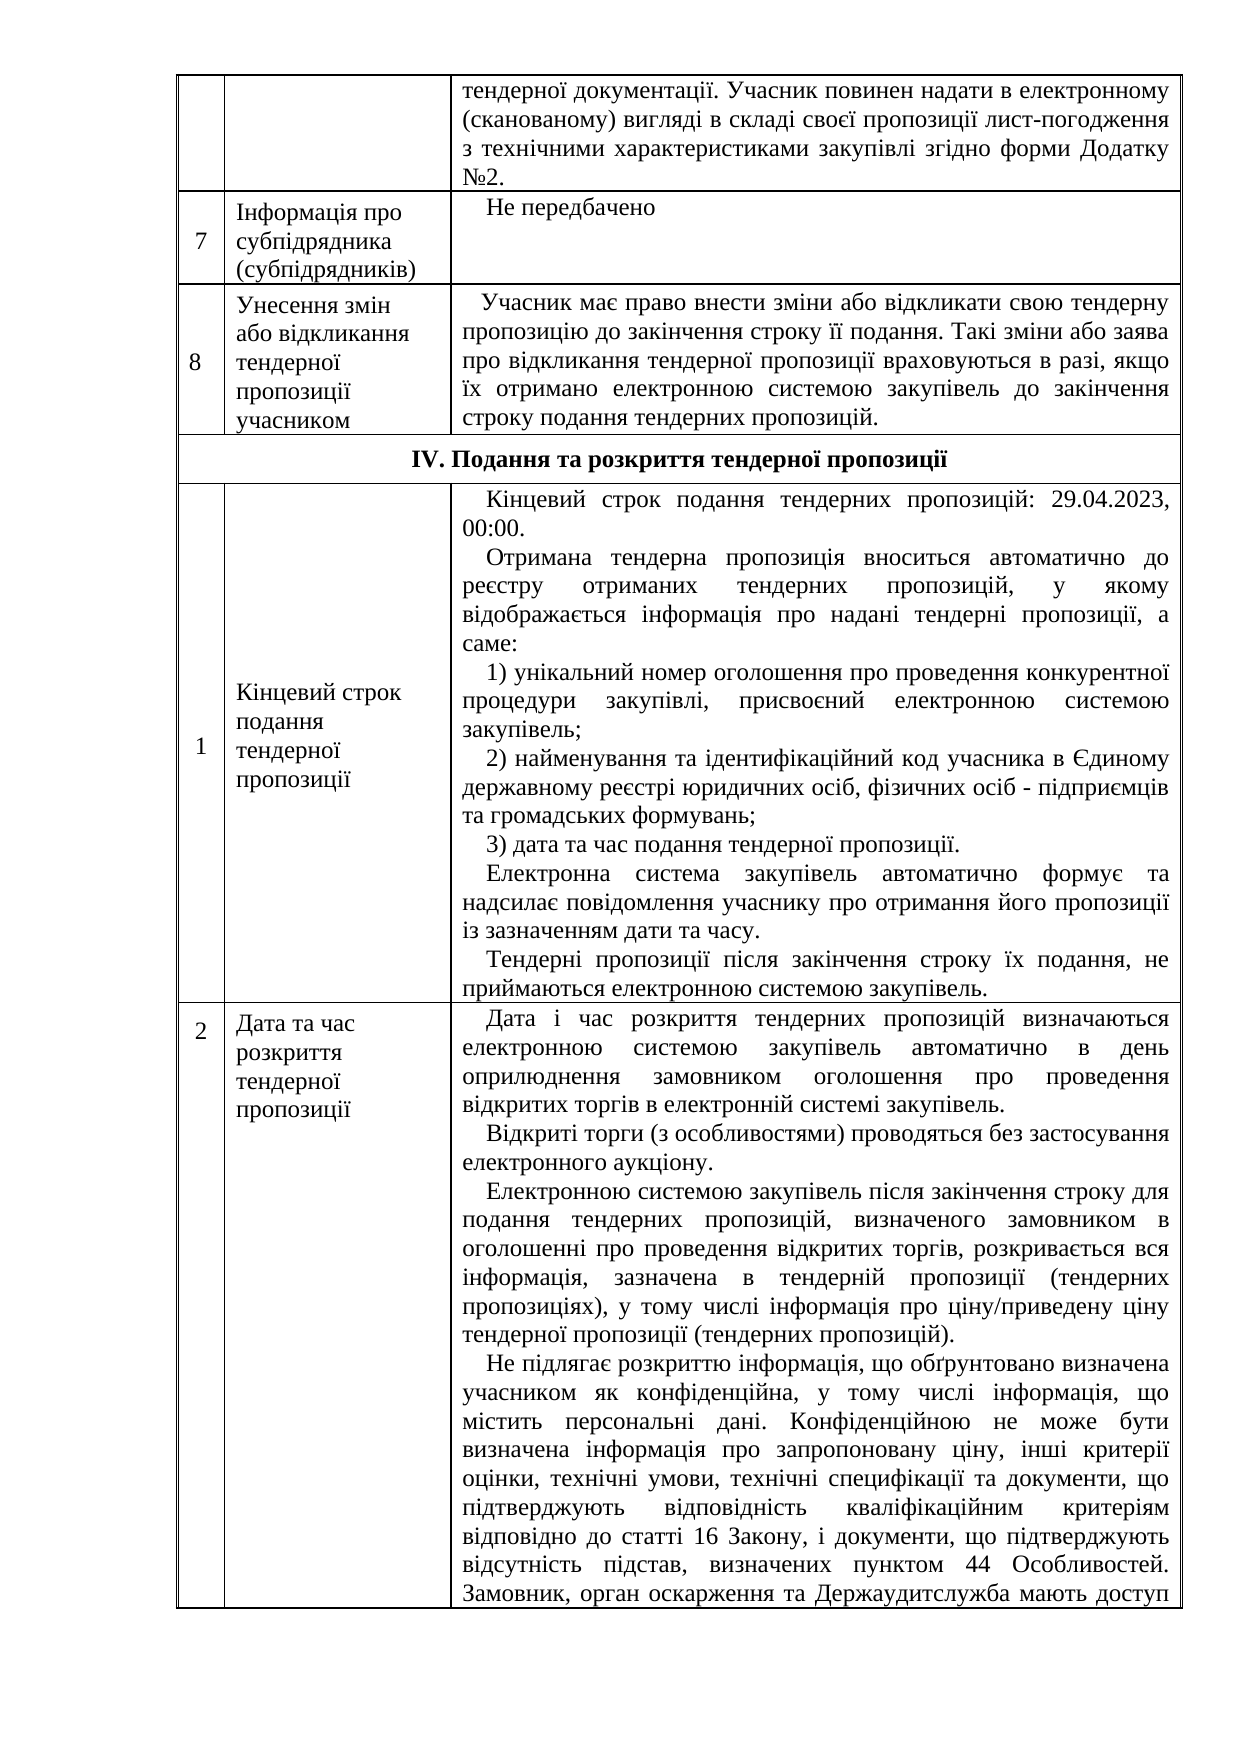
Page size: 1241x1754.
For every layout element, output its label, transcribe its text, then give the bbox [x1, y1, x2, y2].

table_cell Не передбачено [452, 192, 1180, 283]
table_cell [452, 76, 1180, 190]
table_cell Учасник має право внести зміни або відкликати свою тендерну пропозицію до закінчення строку її подання. Такі зміни або заява про відкликання тендерної пропозиції враховуються в разі, якщо їх отримано електронною системою закупівель до закінчення строку подання тендерних пропозицій. [452, 285, 1180, 433]
table_cell 2 [179, 1003, 224, 1607]
table_cell Кінцевий строк подання тендерних пропозицій: 29.04.2023, 00:00. Отримана тендерна пропозиція вноситься автоматично до реєстру отриманих тендерних пропозицій, у якому відображається інформація про надані тендерні пропозиції, а саме: 1) унікальний номер оголошення про проведення конкурентної процедури закупівлі, присвоєний електронною системою закупівель; 2) найменування та ідентифікаційний код учасника в Єдиному державному реєстрі юридичних осіб, фізичних осіб - підприємців та громадських формувань; 3) дата та час подання тендерної пропозиції. Електронна система закупівель автоматично формує та надсилає повідомлення учаснику про отримання його пропозиції із зазначенням дати та часу. Тендерні пропозиції після закінчення строку їх подання, не приймаються електронною системою закупівель. [452, 484, 1180, 1002]
table_cell IV. Подання та розкриття тендерної пропозиції [179, 435, 1180, 483]
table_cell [225, 76, 450, 190]
table_cell 7 [179, 192, 224, 283]
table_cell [452, 1003, 1180, 1607]
table_cell 1 [179, 484, 224, 1002]
table_cell Інформація про субпідрядника (субпідрядників) [225, 192, 450, 283]
table_cell 8 [179, 285, 224, 433]
table_cell 6 [179, 76, 224, 190]
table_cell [225, 1003, 450, 1607]
table_cell Унесення змін або відкликання тендерної пропозиції учасником [225, 285, 450, 433]
table_cell Кінцевий строк подання тендерної пропозиції [225, 484, 450, 1002]
